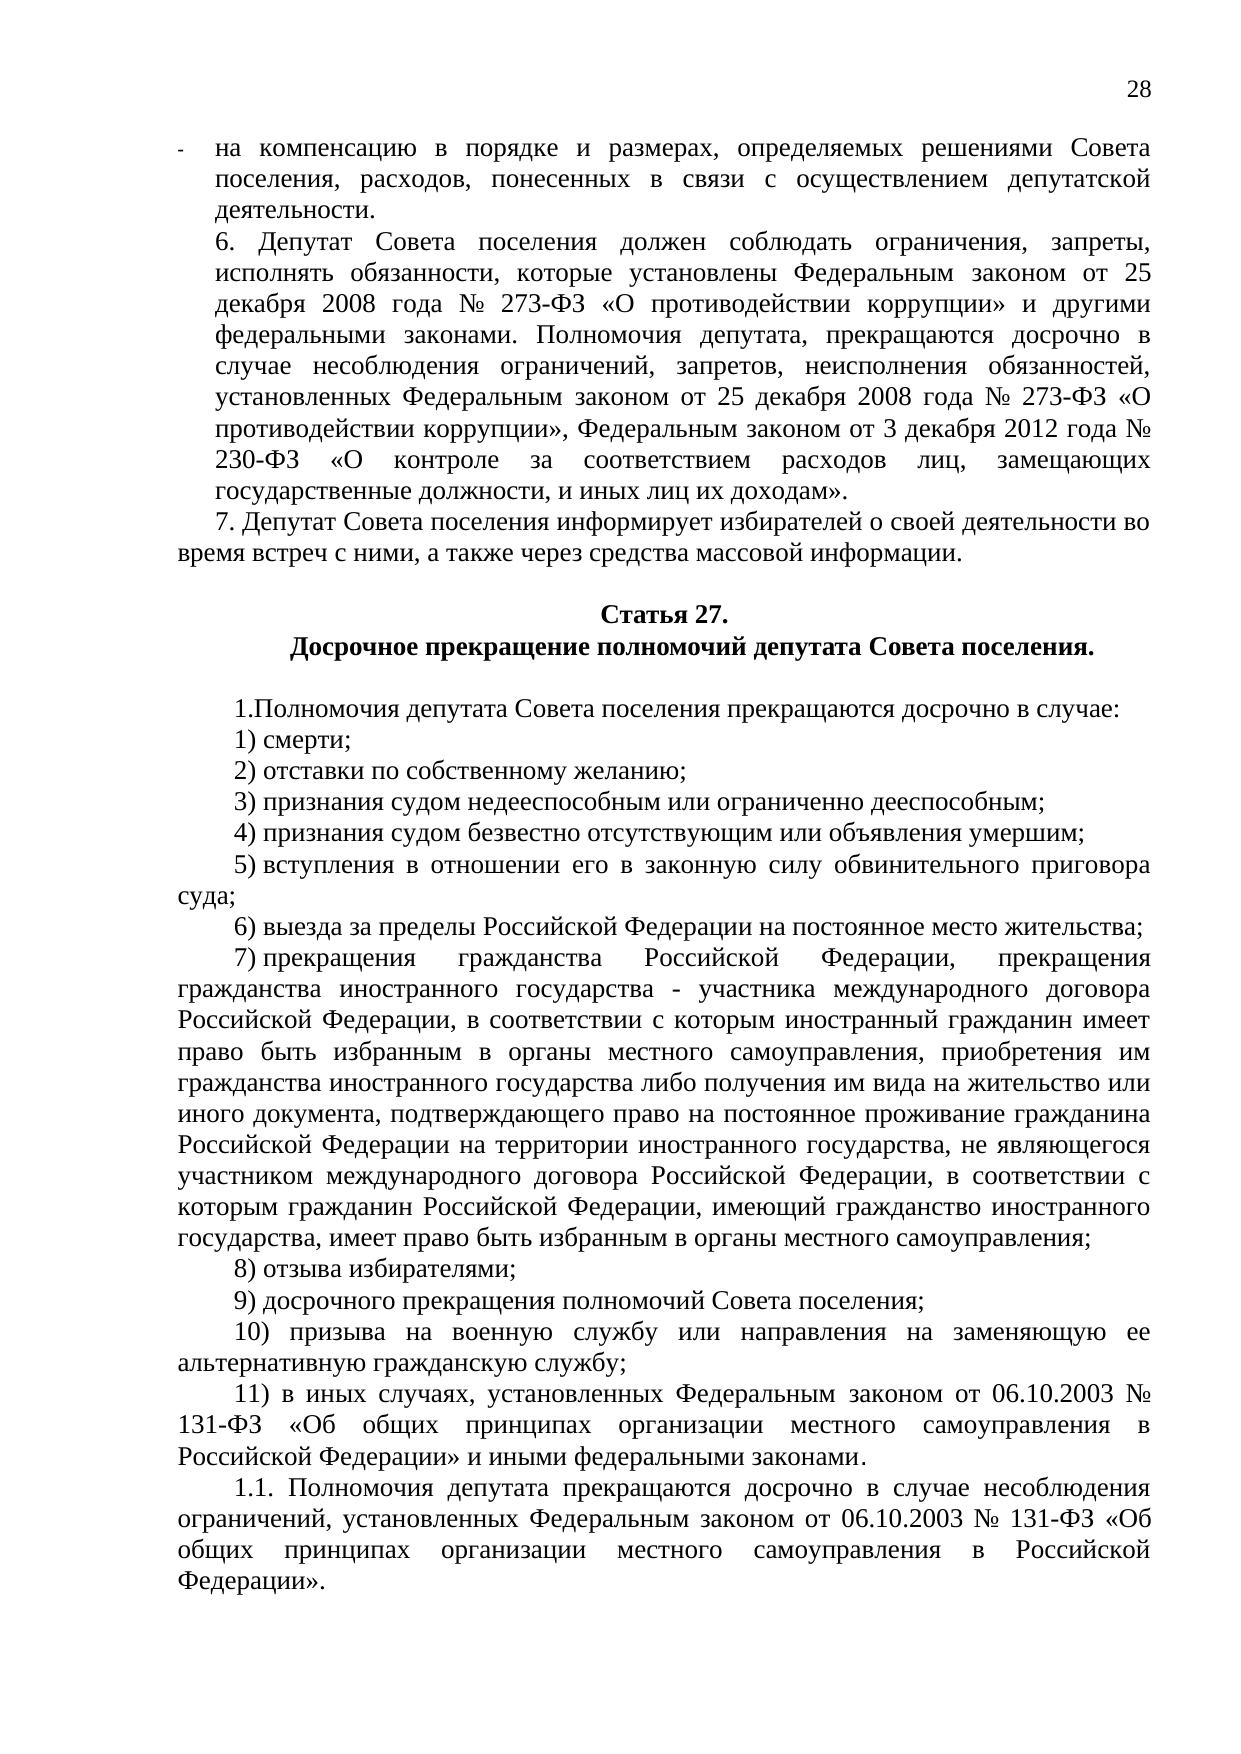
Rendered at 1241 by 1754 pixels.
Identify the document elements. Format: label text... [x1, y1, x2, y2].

text 1.1. Полномочия депутата прекращаются досрочно в случае несоблюдения ограничений, установленных Федеральным законом от 06.10.2003 № 131-ФЗ «Об общих принципах организации местного самоуправления в Российской Федерации». [177, 1471, 1152, 1595]
text 5) вступления в отношении его в законную силу обвинительного приговора суда; [177, 848, 1152, 910]
list на компенсацию в порядке и размерах, определяемых решениями Совета поселения, расходов, понесенных в связи с осуществлением депутатской деятельности. [177, 131, 1152, 225]
text Статья 27. [177, 598, 1152, 630]
text 11) в иных случаях, установленных Федеральным законом от 06.10.2003 № 131-ФЗ «Об общих принципах организации местного самоуправления в Российской Федерации» и иными федеральными законами. [177, 1377, 1152, 1471]
text 7) прекращения гражданства Российской Федерации, прекращения гражданства иностранного государства - участника международного договора Российской Федерации, в соответствии с которым иностранный гражданин имеет право быть избранным в органы местного самоуправления, приобретения им гражданства иностранного государства либо получения им вида на жительство или иного документа, подтверждающего право на постоянное проживание гражданина Российской Федерации на территории иностранного государства, не являющегося участником международного договора Российской Федерации, в соответствии с которым гражданин Российской Федерации, имеющий гражданство иностранного государства, имеет право быть избранным в органы местного самоуправления; [177, 941, 1152, 1253]
text 9) досрочного прекращения полномочий Совета поселения; [177, 1284, 1152, 1315]
text 7. Депутат Совета поселения информирует избирателей о своей деятельности во время встреч с ними, а также через средства массовой информации. [177, 505, 1152, 567]
text 6) выезда за пределы Российской Федерации на постоянное место жительства; [177, 910, 1152, 941]
text 3) признания судом недееспособным или ограниченно дееспособным; [177, 785, 1152, 817]
text Досрочное прекращение полномочий депутата Совета поселения. [177, 630, 1152, 661]
text 4) признания судом безвестно отсутствующим или объявления умершим; [177, 817, 1152, 848]
text 6. Депутат Совета поселения должен соблюдать ограничения, запреты, исполнять обязанности, которые установлены Федеральным законом от 25 декабря 2008 года № 273-ФЗ «О противодействии коррупции» и другими федеральными законами. Полномочия депутата, прекращаются досрочно в случае несоблюдения ограничений, запретов, неисполнения обязанностей, установленных Федеральным законом от 25 декабря 2008 года № 273-ФЗ «О противодействии коррупции», Федеральным законом от 3 декабря 2012 года № 230-ФЗ «О контроле за соответствием расходов лиц, замещающих государственные должности, и иных лиц их доходам». [215, 225, 1152, 505]
text 8) отзыва избирателями; [177, 1253, 1152, 1284]
text 2) отставки по собственному желанию; [177, 754, 1152, 785]
text 1) смерти; [177, 723, 1152, 754]
text 1.Полномочия депутата Совета поселения прекращаются досрочно в случае: [177, 692, 1152, 723]
text 10) призыва на военную службу или направления на заменяющую ее альтернативную гражданскую службу; [177, 1315, 1152, 1377]
